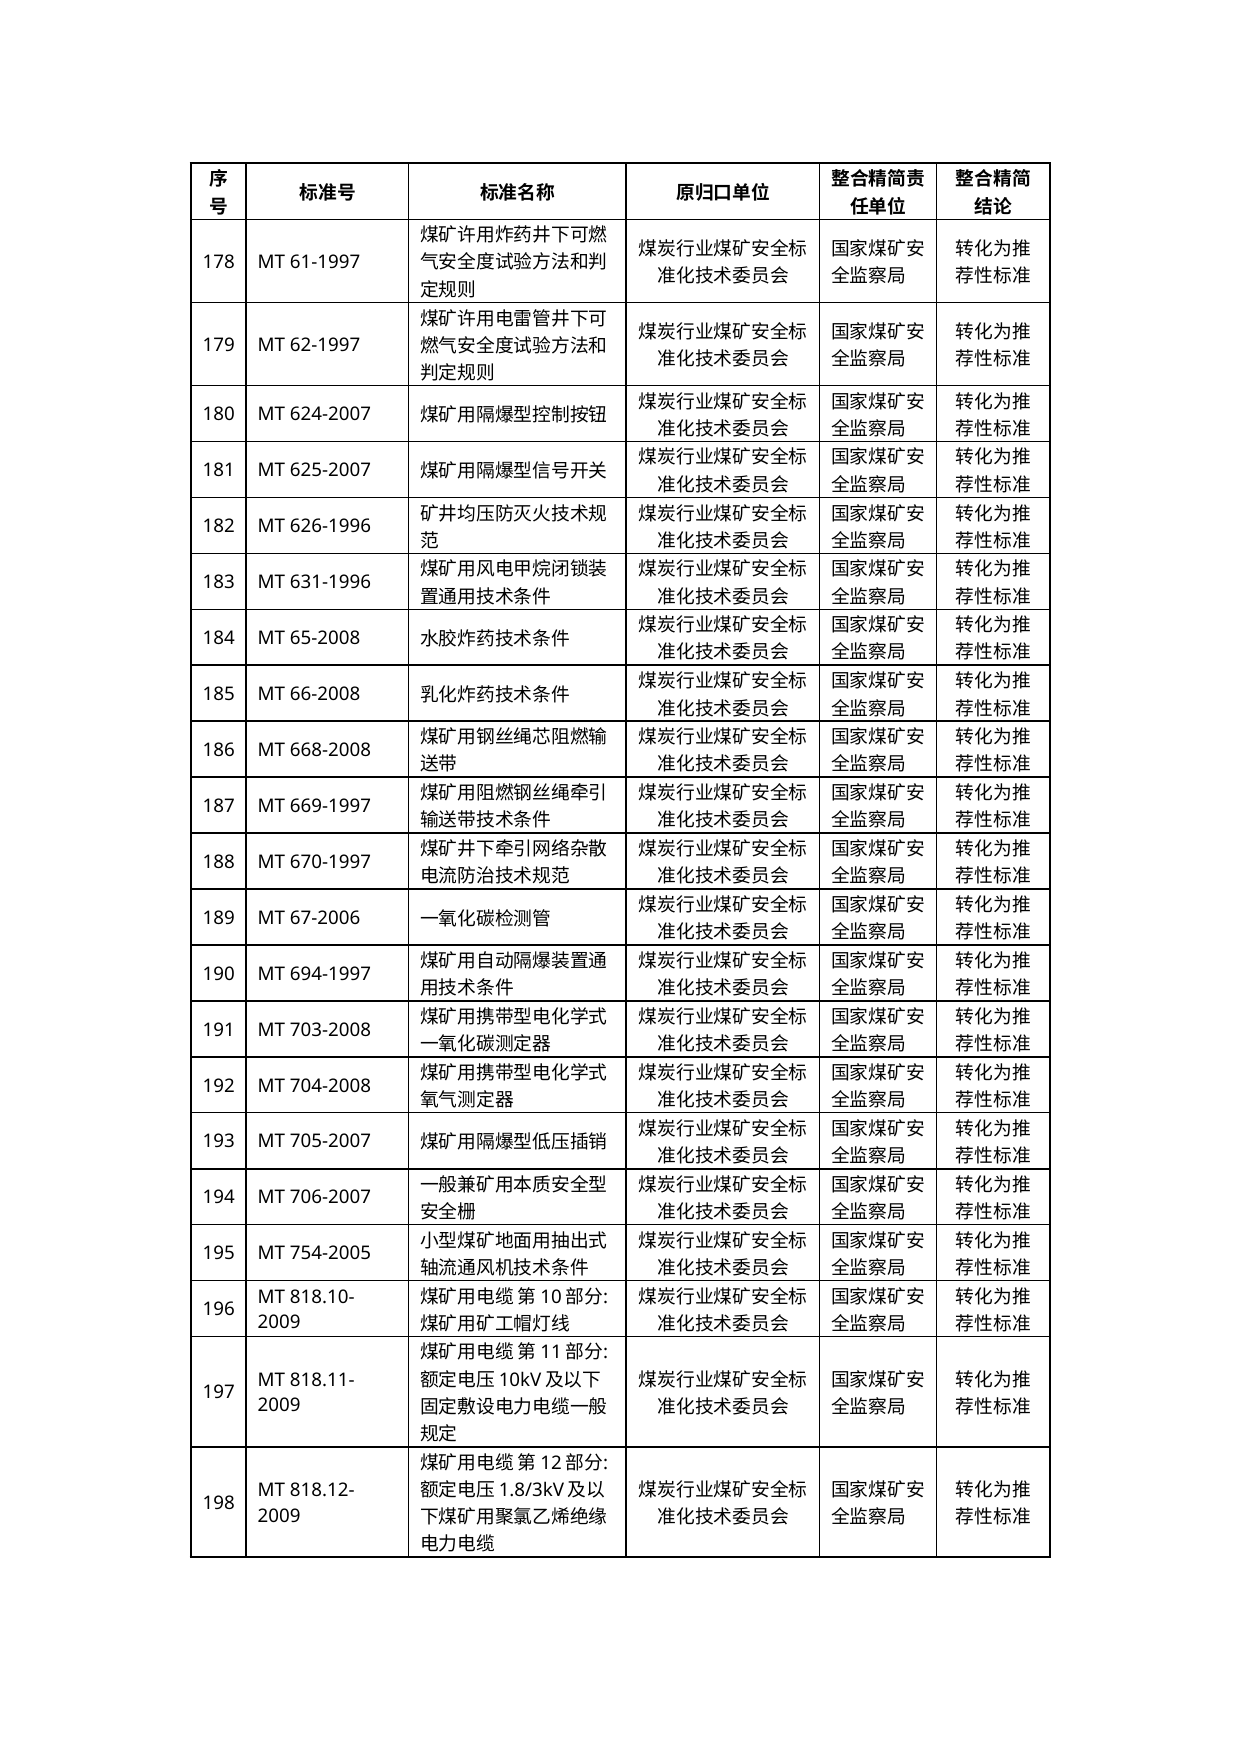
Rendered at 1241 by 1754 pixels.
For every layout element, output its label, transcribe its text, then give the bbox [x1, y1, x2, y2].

table_cell 179 [192, 303, 245, 385]
table_cell 转化为推荐性标准 [937, 834, 1049, 888]
table_cell 煤矿用携带型电化学式一氧化碳测定器 [409, 1002, 625, 1056]
table_cell MT 703-2008 [247, 1002, 408, 1056]
table_cell 国家煤矿安全监察局 [820, 386, 936, 441]
table_cell 转化为推荐性标准 [937, 666, 1049, 720]
table_cell 转化为推荐性标准 [937, 498, 1049, 552]
table_cell MT 706-2007 [247, 1170, 408, 1224]
table_cell 178 [192, 220, 245, 302]
table_cell MT 668-2008 [247, 722, 408, 776]
table_cell 小型煤矿地面用抽出式轴流通风机技术条件 [409, 1225, 625, 1280]
table_cell 煤炭行业煤矿安全标准化技术委员会 [627, 554, 819, 608]
table_cell 188 [192, 834, 245, 888]
table_cell 186 [192, 722, 245, 776]
table_cell MT 818.10-2009 [247, 1281, 408, 1336]
table_cell 转化为推荐性标准 [937, 1002, 1049, 1056]
table_header 序号 [192, 164, 245, 218]
table_cell 煤矿用自动隔爆装置通用技术条件 [409, 946, 625, 1000]
table_cell 转化为推荐性标准 [937, 1058, 1049, 1112]
table_cell 煤炭行业煤矿安全标准化技术委员会 [627, 498, 819, 552]
table_cell 煤炭行业煤矿安全标准化技术委员会 [627, 1058, 819, 1112]
table_cell 国家煤矿安全监察局 [820, 1281, 936, 1336]
table_cell 煤炭行业煤矿安全标准化技术委员会 [627, 722, 819, 776]
table_cell 煤矿用隔爆型控制按钮 [409, 386, 625, 441]
table_cell 国家煤矿安全监察局 [820, 498, 936, 552]
table_cell 煤炭行业煤矿安全标准化技术委员会 [627, 220, 819, 302]
table_cell 煤炭行业煤矿安全标准化技术委员会 [627, 1281, 819, 1336]
table_cell 国家煤矿安全监察局 [820, 1058, 936, 1112]
table_cell 转化为推荐性标准 [937, 610, 1049, 664]
table_cell 国家煤矿安全监察局 [820, 1225, 936, 1280]
table_cell MT 670-1997 [247, 834, 408, 888]
table_cell 煤炭行业煤矿安全标准化技术委员会 [627, 1337, 819, 1446]
table_cell 192 [192, 1058, 245, 1112]
table_cell 国家煤矿安全监察局 [820, 442, 936, 497]
table_cell 煤矿用钢丝绳芯阻燃输送带 [409, 722, 625, 776]
table_cell 193 [192, 1113, 245, 1168]
table_cell 转化为推荐性标准 [937, 386, 1049, 441]
table_cell MT 754-2005 [247, 1225, 408, 1280]
table_cell 国家煤矿安全监察局 [820, 1170, 936, 1224]
table_cell 煤炭行业煤矿安全标准化技术委员会 [627, 303, 819, 385]
table_cell 煤炭行业煤矿安全标准化技术委员会 [627, 1113, 819, 1168]
table_cell 转化为推荐性标准 [937, 1448, 1049, 1556]
table_cell 198 [192, 1448, 245, 1556]
table_cell 国家煤矿安全监察局 [820, 834, 936, 888]
table_cell 183 [192, 554, 245, 608]
table_cell 一氧化碳检测管 [409, 890, 625, 944]
table_cell 转化为推荐性标准 [937, 1113, 1049, 1168]
table_cell 国家煤矿安全监察局 [820, 220, 936, 302]
table_cell 转化为推荐性标准 [937, 1281, 1049, 1336]
table_cell 转化为推荐性标准 [937, 1170, 1049, 1224]
table_cell MT 818.11-2009 [247, 1337, 408, 1446]
table_cell 煤矿用阻燃钢丝绳牵引输送带技术条件 [409, 778, 625, 832]
table_cell 国家煤矿安全监察局 [820, 1113, 936, 1168]
table_cell 196 [192, 1281, 245, 1336]
table_cell 煤炭行业煤矿安全标准化技术委员会 [627, 386, 819, 441]
table_cell 一般兼矿用本质安全型安全栅 [409, 1170, 625, 1224]
table_cell MT 625-2007 [247, 442, 408, 497]
table_cell 煤矿用隔爆型信号开关 [409, 442, 625, 497]
table_cell 转化为推荐性标准 [937, 946, 1049, 1000]
table_cell 国家煤矿安全监察局 [820, 1002, 936, 1056]
table_cell MT 631-1996 [247, 554, 408, 608]
table_cell 煤炭行业煤矿安全标准化技术委员会 [627, 610, 819, 664]
table_cell 国家煤矿安全监察局 [820, 778, 936, 832]
table_cell MT 66-2008 [247, 666, 408, 720]
table_cell 煤矿用电缆 第10部分:煤矿用矿工帽灯线 [409, 1281, 625, 1336]
table_cell 煤炭行业煤矿安全标准化技术委员会 [627, 666, 819, 720]
table_cell 187 [192, 778, 245, 832]
table_cell 煤矿井下牵引网络杂散电流防治技术规范 [409, 834, 625, 888]
table_cell 水胶炸药技术条件 [409, 610, 625, 664]
table_cell 煤炭行业煤矿安全标准化技术委员会 [627, 1002, 819, 1056]
table_cell 转化为推荐性标准 [937, 778, 1049, 832]
table_header 标准号 [247, 164, 408, 218]
table_cell 180 [192, 386, 245, 441]
table_cell 182 [192, 498, 245, 552]
table_cell MT 818.12-2009 [247, 1448, 408, 1556]
table_cell 国家煤矿安全监察局 [820, 890, 936, 944]
table_cell 国家煤矿安全监察局 [820, 1337, 936, 1446]
table_cell MT 694-1997 [247, 946, 408, 1000]
table_cell 煤炭行业煤矿安全标准化技术委员会 [627, 1448, 819, 1556]
table_cell 煤矿许用炸药井下可燃气安全度试验方法和判定规则 [409, 220, 625, 302]
table_cell 国家煤矿安全监察局 [820, 1448, 936, 1556]
table_cell 煤矿用电缆 第11部分:额定电压10kV及以下固定敷设电力电缆一般规定 [409, 1337, 625, 1446]
table_header 整合精简结论 [937, 164, 1049, 218]
table_cell MT 705-2007 [247, 1113, 408, 1168]
table_cell MT 704-2008 [247, 1058, 408, 1112]
table_cell 乳化炸药技术条件 [409, 666, 625, 720]
table_cell 转化为推荐性标准 [937, 1337, 1049, 1446]
table_cell 煤矿用电缆 第12部分:额定电压1.8/3kV及以下煤矿用聚氯乙烯绝缘电力电缆 [409, 1448, 625, 1556]
table_cell 煤炭行业煤矿安全标准化技术委员会 [627, 442, 819, 497]
table_header 整合精简责任单位 [820, 164, 936, 218]
table_cell MT 61-1997 [247, 220, 408, 302]
table_cell 190 [192, 946, 245, 1000]
table_cell 转化为推荐性标准 [937, 220, 1049, 302]
table_cell 国家煤矿安全监察局 [820, 722, 936, 776]
table_cell MT 65-2008 [247, 610, 408, 664]
table_cell 煤炭行业煤矿安全标准化技术委员会 [627, 1170, 819, 1224]
table_cell 煤矿用隔爆型低压插销 [409, 1113, 625, 1168]
table_cell 国家煤矿安全监察局 [820, 554, 936, 608]
table_cell 煤矿用风电甲烷闭锁装置通用技术条件 [409, 554, 625, 608]
table_cell 184 [192, 610, 245, 664]
table_cell MT 67-2006 [247, 890, 408, 944]
table_cell 国家煤矿安全监察局 [820, 303, 936, 385]
table_cell 煤矿许用电雷管井下可燃气安全度试验方法和判定规则 [409, 303, 625, 385]
table_cell 煤炭行业煤矿安全标准化技术委员会 [627, 946, 819, 1000]
table_cell 转化为推荐性标准 [937, 722, 1049, 776]
table_cell 181 [192, 442, 245, 497]
table_cell 转化为推荐性标准 [937, 303, 1049, 385]
table_cell 转化为推荐性标准 [937, 554, 1049, 608]
table_cell 煤炭行业煤矿安全标准化技术委员会 [627, 1225, 819, 1280]
table_cell 国家煤矿安全监察局 [820, 946, 936, 1000]
table_cell MT 62-1997 [247, 303, 408, 385]
table_cell 转化为推荐性标准 [937, 442, 1049, 497]
table_cell 矿井均压防灭火技术规范 [409, 498, 625, 552]
table_header 标准名称 [409, 164, 625, 218]
table_cell 转化为推荐性标准 [937, 1225, 1049, 1280]
table_cell 194 [192, 1170, 245, 1224]
table_cell 煤炭行业煤矿安全标准化技术委员会 [627, 890, 819, 944]
table_cell 煤炭行业煤矿安全标准化技术委员会 [627, 834, 819, 888]
table_cell 煤炭行业煤矿安全标准化技术委员会 [627, 778, 819, 832]
table_cell MT 669-1997 [247, 778, 408, 832]
table_cell 185 [192, 666, 245, 720]
table_cell 煤矿用携带型电化学式氧气测定器 [409, 1058, 625, 1112]
table_header 原归口单位 [627, 164, 819, 218]
table_cell 国家煤矿安全监察局 [820, 610, 936, 664]
table_cell 195 [192, 1225, 245, 1280]
table_cell 197 [192, 1337, 245, 1446]
table_cell 189 [192, 890, 245, 944]
table_cell MT 626-1996 [247, 498, 408, 552]
table_cell MT 624-2007 [247, 386, 408, 441]
table_cell 转化为推荐性标准 [937, 890, 1049, 944]
table_cell 191 [192, 1002, 245, 1056]
table_cell 国家煤矿安全监察局 [820, 666, 936, 720]
